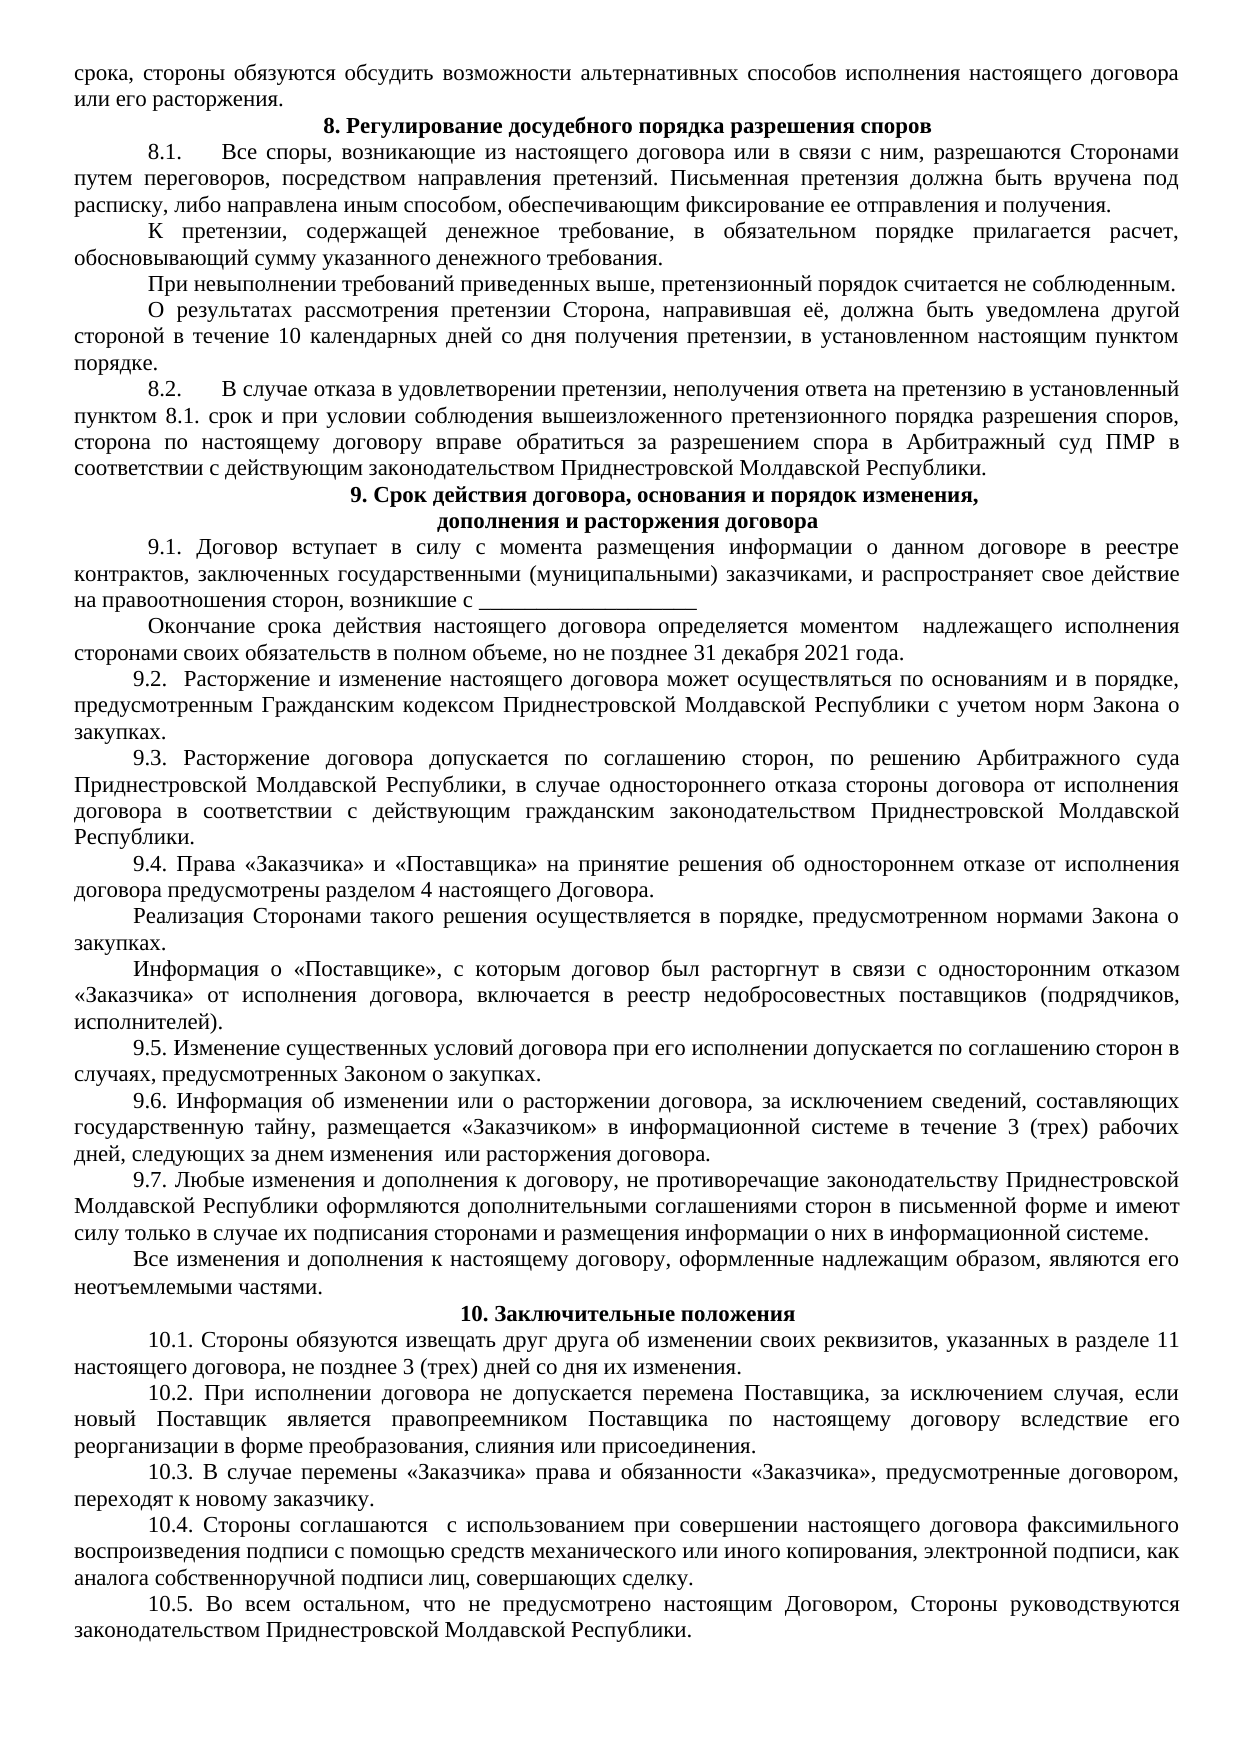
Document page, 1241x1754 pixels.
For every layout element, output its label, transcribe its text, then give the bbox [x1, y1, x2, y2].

text 10.3. В случае перемены «Заказчика» права и обязанности «Заказчика», предусмотренные договором, переходят к новому заказчику. [74, 1458, 1181, 1511]
text дополнения и расторжения договора [74, 507, 1181, 533]
text 10.1. Стороны обязуются извещать друг друга об изменении своих реквизитов, указанных в разделе 11 настоящего договора, не позднее 3 (трех) дней со дня их изменения. [74, 1326, 1181, 1379]
text 9.2. Расторжение и изменение настоящего договора может осуществляться по основаниям и в порядке, предусмотренным Гражданским кодексом Приднестровской Молдавской Республики с учетом норм Закона о закупках. [74, 665, 1181, 744]
text Информация о «Поставщике», с которым договор был расторгнут в связи с односторонним отказом «Заказчика» от исполнения договора, включается в реестр недобросовестных поставщиков (подрядчиков, исполнителей). [74, 955, 1181, 1034]
text 8. Регулирование досудебного порядка разрешения споров [74, 112, 1181, 138]
text При невыполнении требований приведенных выше, претензионный порядок считается не соблюденным. [74, 270, 1181, 296]
text 9.5. Изменение существенных условий договора при его исполнении допускается по соглашению сторон в случаях, предусмотренных Законом о закупках. [74, 1034, 1181, 1087]
text 9.4. Права «Заказчика» и «Поставщика» на принятие решения об одностороннем отказе от исполнения договора предусмотрены разделом 4 настоящего Договора. [74, 850, 1181, 902]
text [74, 59, 1181, 112]
text 10.4. Стороны соглашаются с использованием при совершении настоящего договора факсимильного воспроизведения подписи с помощью средств механического или иного копирования, электронной подписи, как аналога собственноручной подписи лиц, совершающих сделку. [74, 1511, 1181, 1590]
text 8.1. Все споры, возникающие из настоящего договора или в связи с ним, разрешаются Сторонами путем переговоров, посредством направления претензий. Письменная претензия должна быть вручена под расписку, либо направлена иным способом, обеспечивающим фиксирование ее отправления и получения. [74, 138, 1181, 217]
text 9.7. Любые изменения и дополнения к договору, не противоречащие законодательству Приднестровской Молдавской Республики оформляются дополнительными соглашениями сторон в письменной форме и имеют силу только в случае их подписания сторонами и размещения информации о них в информационной системе. [74, 1166, 1181, 1245]
text 10.5. Во всем остальном, что не предусмотрено настоящим Договором, Стороны руководствуются законодательством Приднестровской Молдавской Республики. [74, 1590, 1181, 1643]
text 10. Заключительные положения [74, 1300, 1181, 1326]
text Реализация Сторонами такого решения осуществляется в порядке, предусмотренном нормами Закона о закупках. [74, 902, 1181, 955]
text 9. Срок действия договора, основания и порядок изменения, [74, 481, 1181, 507]
text О результатах рассмотрения претензии Сторона, направившая её, должна быть уведомлена другой стороной в течение 10 календарных дней со дня получения претензии, в установленном настоящим пунктом порядке. [74, 296, 1181, 375]
text 9.6. Информация об изменении или о расторжении договора, за исключением сведений, составляющих государственную тайну, размещается «Заказчиком» в информационной системе в течение 3 (трех) рабочих дней, следующих за днем изменения или расторжения договора. [74, 1087, 1181, 1166]
text К претензии, содержащей денежное требование, в обязательном порядке прилагается расчет, обосновывающий сумму указанного денежного требования. [74, 217, 1181, 270]
text 10.2. При исполнении договора не допускается перемена Поставщика, за исключением случая, если новый Поставщик является правопреемником Поставщика по настоящему договору вследствие его реорганизации в форме преобразования, слияния или присоединения. [74, 1379, 1181, 1458]
text 9.3. Расторжение договора допускается по соглашению сторон, по решению Арбитражного суда Приднестровской Молдавской Республики, в случае одностороннего отказа стороны договора от исполнения договора в соответствии с действующим гражданским законодательством Приднестровской Молдавской Республики. [74, 744, 1181, 850]
text 8.2. В случае отказа в удовлетворении претензии, неполучения ответа на претензию в установленный пунктом 8.1. срок и при условии соблюдения вышеизложенного претензионного порядка разрешения споров, сторона по настоящему договору вправе обратиться за разрешением спора в Арбитражный суд ПМР в соответствии с действующим законодательством Приднестровской Молдавской Республики. [74, 375, 1181, 481]
text Все изменения и дополнения к настоящему договору, оформленные надлежащим образом, являются его неотъемлемыми частями. [74, 1245, 1181, 1300]
text 9.1. Договор вступает в силу с момента размещения информации о данном договоре в реестре контрактов, заключенных государственными (муниципальными) заказчиками, и распространяет свое действие на правоотношения сторон, возникшие с ___________________ [74, 533, 1181, 612]
text Окончание срока действия настоящего договора определяется моментом надлежащего исполнения сторонами своих обязательств в полном объеме, но не позднее 31 декабря 2021 года. [74, 612, 1181, 665]
